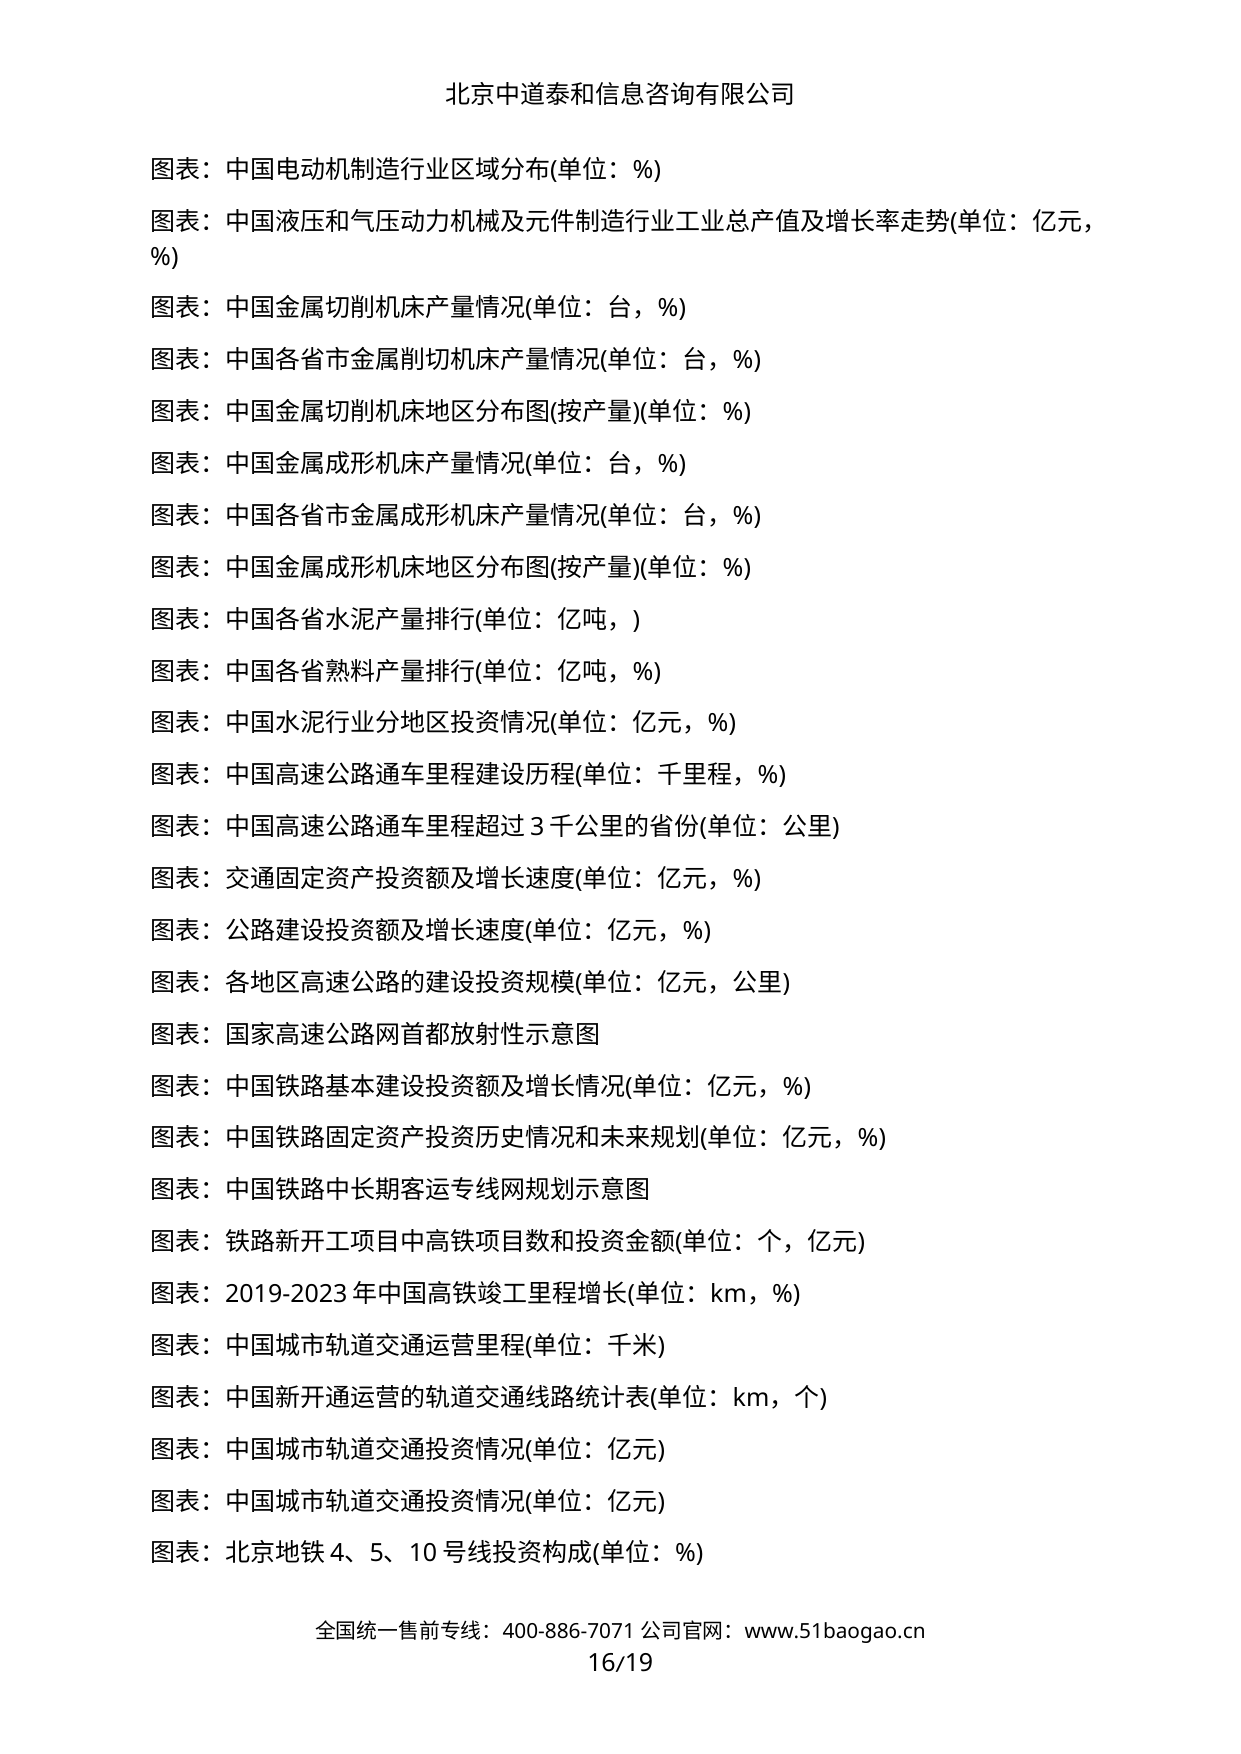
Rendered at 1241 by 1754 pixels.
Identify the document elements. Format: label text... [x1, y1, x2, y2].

text 图表：中国高速公路通车里程建设历程(单位：千里程，%) [150, 755, 1090, 791]
text 图表：交通固定资产投资额及增长速度(单位：亿元，%) [150, 858, 1090, 895]
text 图表：2019-2023年中国高铁竣工里程增长(单位：km，%) [150, 1273, 1090, 1310]
text 图表：中国各省熟料产量排行(单位：亿吨，%) [150, 651, 1090, 687]
text 图表：中国铁路中长期客运专线网规划示意图 [150, 1170, 1090, 1206]
text 图表：北京地铁4、5、10号线投资构成(单位：%) [150, 1533, 1090, 1569]
text 图表：铁路新开工项目中高铁项目数和投资金额(单位：个，亿元) [150, 1222, 1090, 1258]
text 图表：中国电动机制造行业区域分布(单位：%) [150, 150, 1090, 186]
text 图表：中国金属成形机床地区分布图(按产量)(单位：%) [150, 547, 1090, 583]
text 图表：公路建设投资额及增长速度(单位：亿元，%) [150, 910, 1090, 947]
text 图表：中国各省市金属削切机床产量情况(单位：台，%) [150, 340, 1090, 376]
text 图表：中国金属成形机床产量情况(单位：台，%) [150, 443, 1090, 480]
text 图表：国家高速公路网首都放射性示意图 [150, 1014, 1090, 1050]
text 图表：中国金属切削机床地区分布图(按产量)(单位：%) [150, 392, 1090, 428]
text 图表：中国各省市金属成形机床产量情况(单位：台，%) [150, 495, 1090, 532]
text 图表：中国城市轨道交通投资情况(单位：亿元) [150, 1481, 1090, 1517]
text 图表：各地区高速公路的建设投资规模(单位：亿元，公里) [150, 962, 1090, 998]
text 图表：中国液压和气压动力机械及元件制造行业工业总产值及增长率走势(单位：亿元，%) [150, 202, 1090, 272]
text 图表：中国金属切削机床产量情况(单位：台，%) [150, 288, 1090, 324]
text 图表：中国各省水泥产量排行(单位：亿吨，) [150, 599, 1090, 635]
text 图表：中国水泥行业分地区投资情况(单位：亿元，%) [150, 703, 1090, 739]
text 图表：中国铁路固定资产投资历史情况和未来规划(单位：亿元，%) [150, 1118, 1090, 1154]
text 图表：中国城市轨道交通运营里程(单位：千米) [150, 1325, 1090, 1362]
text 图表：中国城市轨道交通投资情况(单位：亿元) [150, 1429, 1090, 1465]
text 图表：中国新开通运营的轨道交通线路统计表(单位：km，个) [150, 1377, 1090, 1413]
text 图表：中国高速公路通车里程超过3千公里的省份(单位：公里) [150, 807, 1090, 843]
text 图表：中国铁路基本建设投资额及增长情况(单位：亿元，%) [150, 1066, 1090, 1102]
